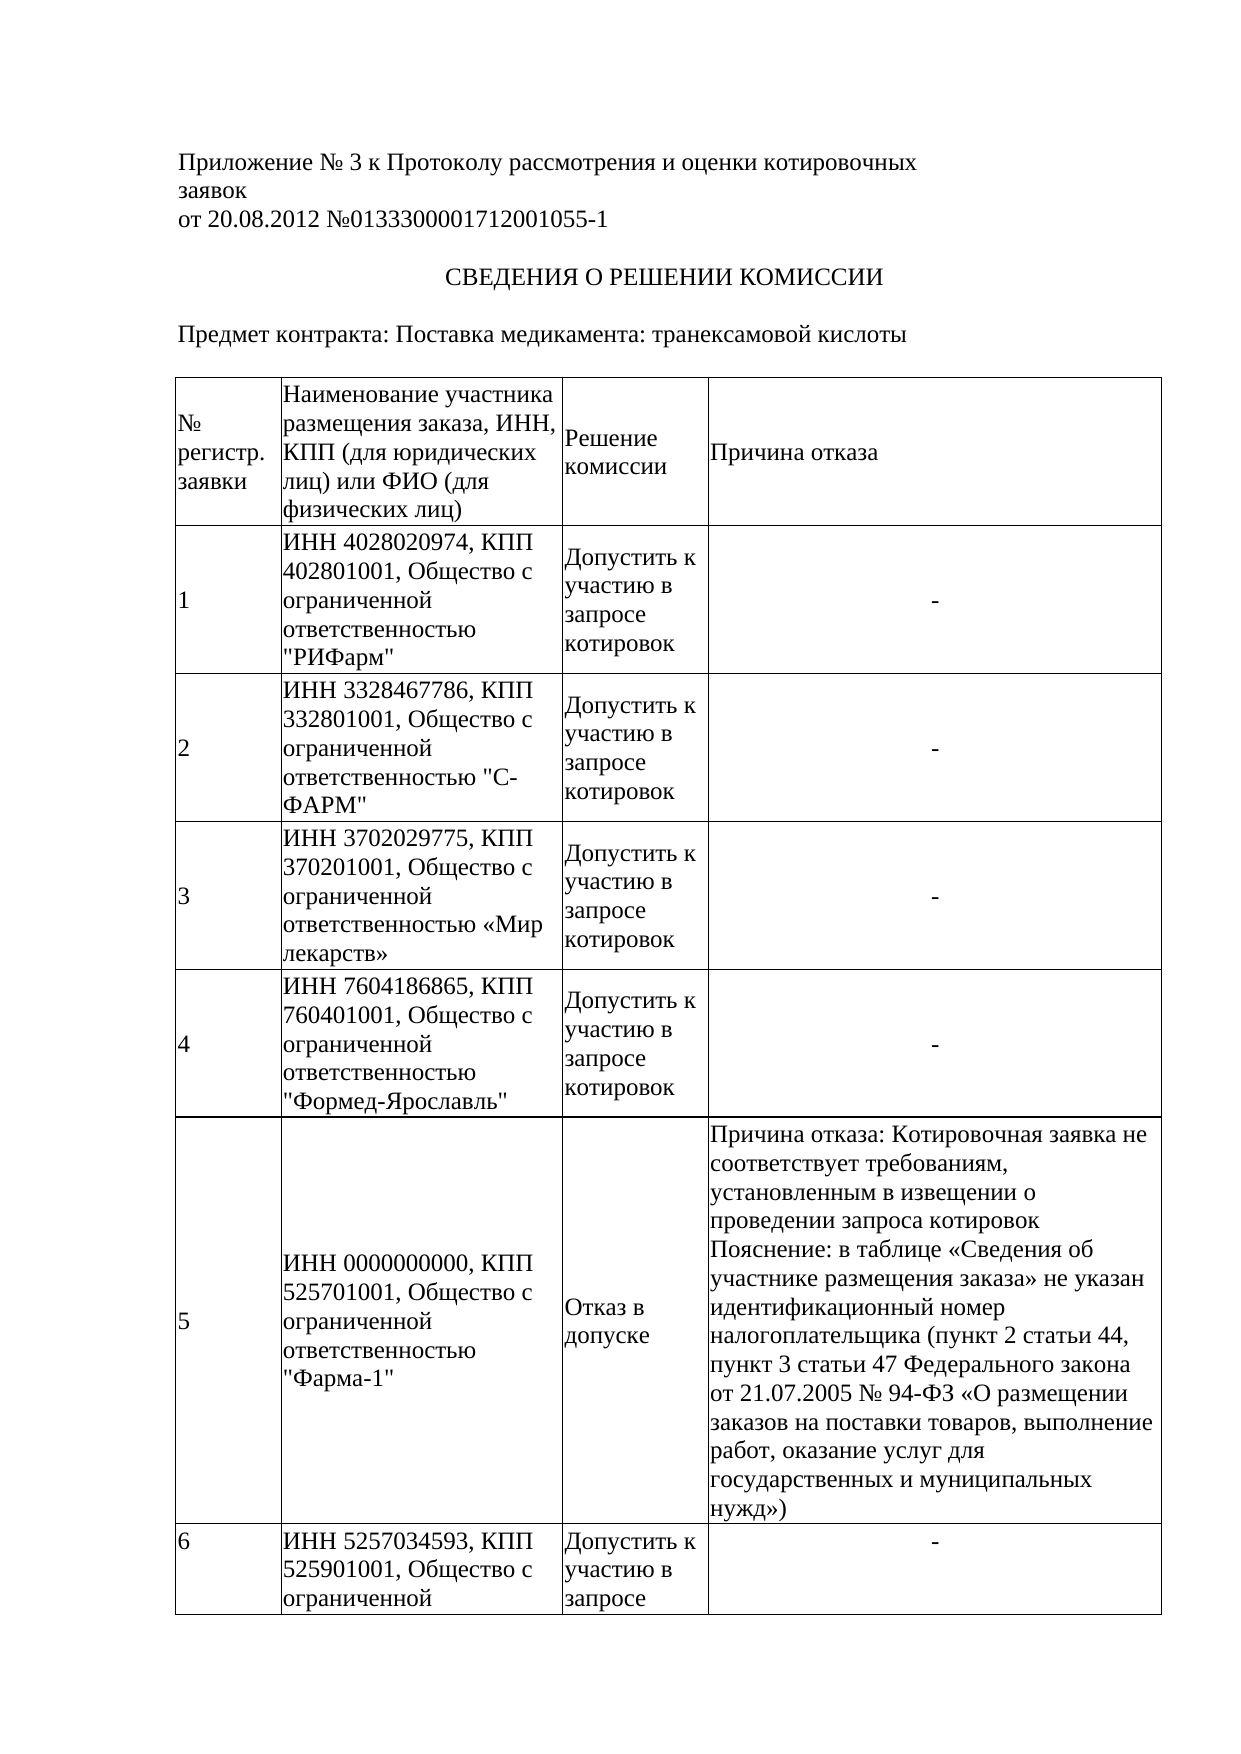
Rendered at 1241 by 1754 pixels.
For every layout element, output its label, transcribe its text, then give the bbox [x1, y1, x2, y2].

table_cell - [709, 526, 1161, 673]
table_cell - [709, 822, 1161, 968]
table_cell 4 [176, 970, 281, 1116]
table_cell - [709, 674, 1161, 821]
table_cell ИНН 3702029775, КПП 370201001, Общество с ограниченной ответственностью «Мир лекарств» [282, 822, 562, 968]
table_cell Допустить к участию в запросе котировок [563, 674, 708, 821]
table_cell Допустить к участию в запросе котировок [563, 526, 708, 673]
table_cell Допустить к участию в запросе котировок [563, 970, 708, 1116]
table_cell - [709, 1524, 1161, 1613]
table_cell 2 [176, 674, 281, 821]
table_cell 6 [176, 1524, 281, 1613]
table_cell ИНН 3328467786, КПП 332801001, Общество с ограниченной ответственностью "С-ФАРМ" [282, 674, 562, 821]
table_cell ИНН 7604186865, КПП 760401001, Общество с ограниченной ответственностью "Формед-Ярославль" [282, 970, 562, 1116]
table_header № регистр. заявки [176, 378, 281, 525]
table_header Наименование участника размещения заказа, ИНН, КПП (для юридических лиц) или ФИО (для физических лиц) [282, 378, 562, 525]
table_header Приложение № 3 к Протоколу рассмотрения и оценки котировочных заявок от 20.08.2012 №0133300001712001055-1 [178, 147, 992, 233]
table_cell ИНН 0000000000, КПП 525701001, Общество с ограниченной ответственностью "Фарма-1" [282, 1118, 562, 1523]
table_cell Причина отказа: Котировочная заявка не соответствует требованиям, установленным в извещении о проведении запроса котировок Пояснение: в таблице «Сведения об участнике размещения заказа» не указан идентификационный номер налогоплательщика (пункт 2 статьи 44, пункт 3 статьи 47 Федерального закона от 21.07.2005 № 94-ФЗ «О размещении заказов на поставки товаров, выполнение работ, оказание услуг для государственных и муниципальных нужд») [709, 1118, 1161, 1523]
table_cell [282, 1524, 562, 1613]
table_cell 3 [176, 822, 281, 968]
table_cell 1 [176, 526, 281, 673]
text СВЕДЕНИЯ О РЕШЕНИИ КОМИССИИ [177, 262, 1152, 291]
table_header Причина отказа [709, 378, 1161, 525]
text Предмет контракта: Поставка медикамента: транексамовой кислоты [177, 319, 1152, 348]
table_cell Допустить к участию в запросе котировок [563, 822, 708, 968]
table_cell - [709, 970, 1161, 1116]
table_cell ИНН 4028020974, КПП 402801001, Общество с ограниченной ответственностью "РИФарм" [282, 526, 562, 673]
table_cell Отказ в допуске [563, 1118, 708, 1523]
table_header Решение комиссии [563, 378, 708, 525]
table_cell 5 [176, 1118, 281, 1523]
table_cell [563, 1524, 708, 1613]
